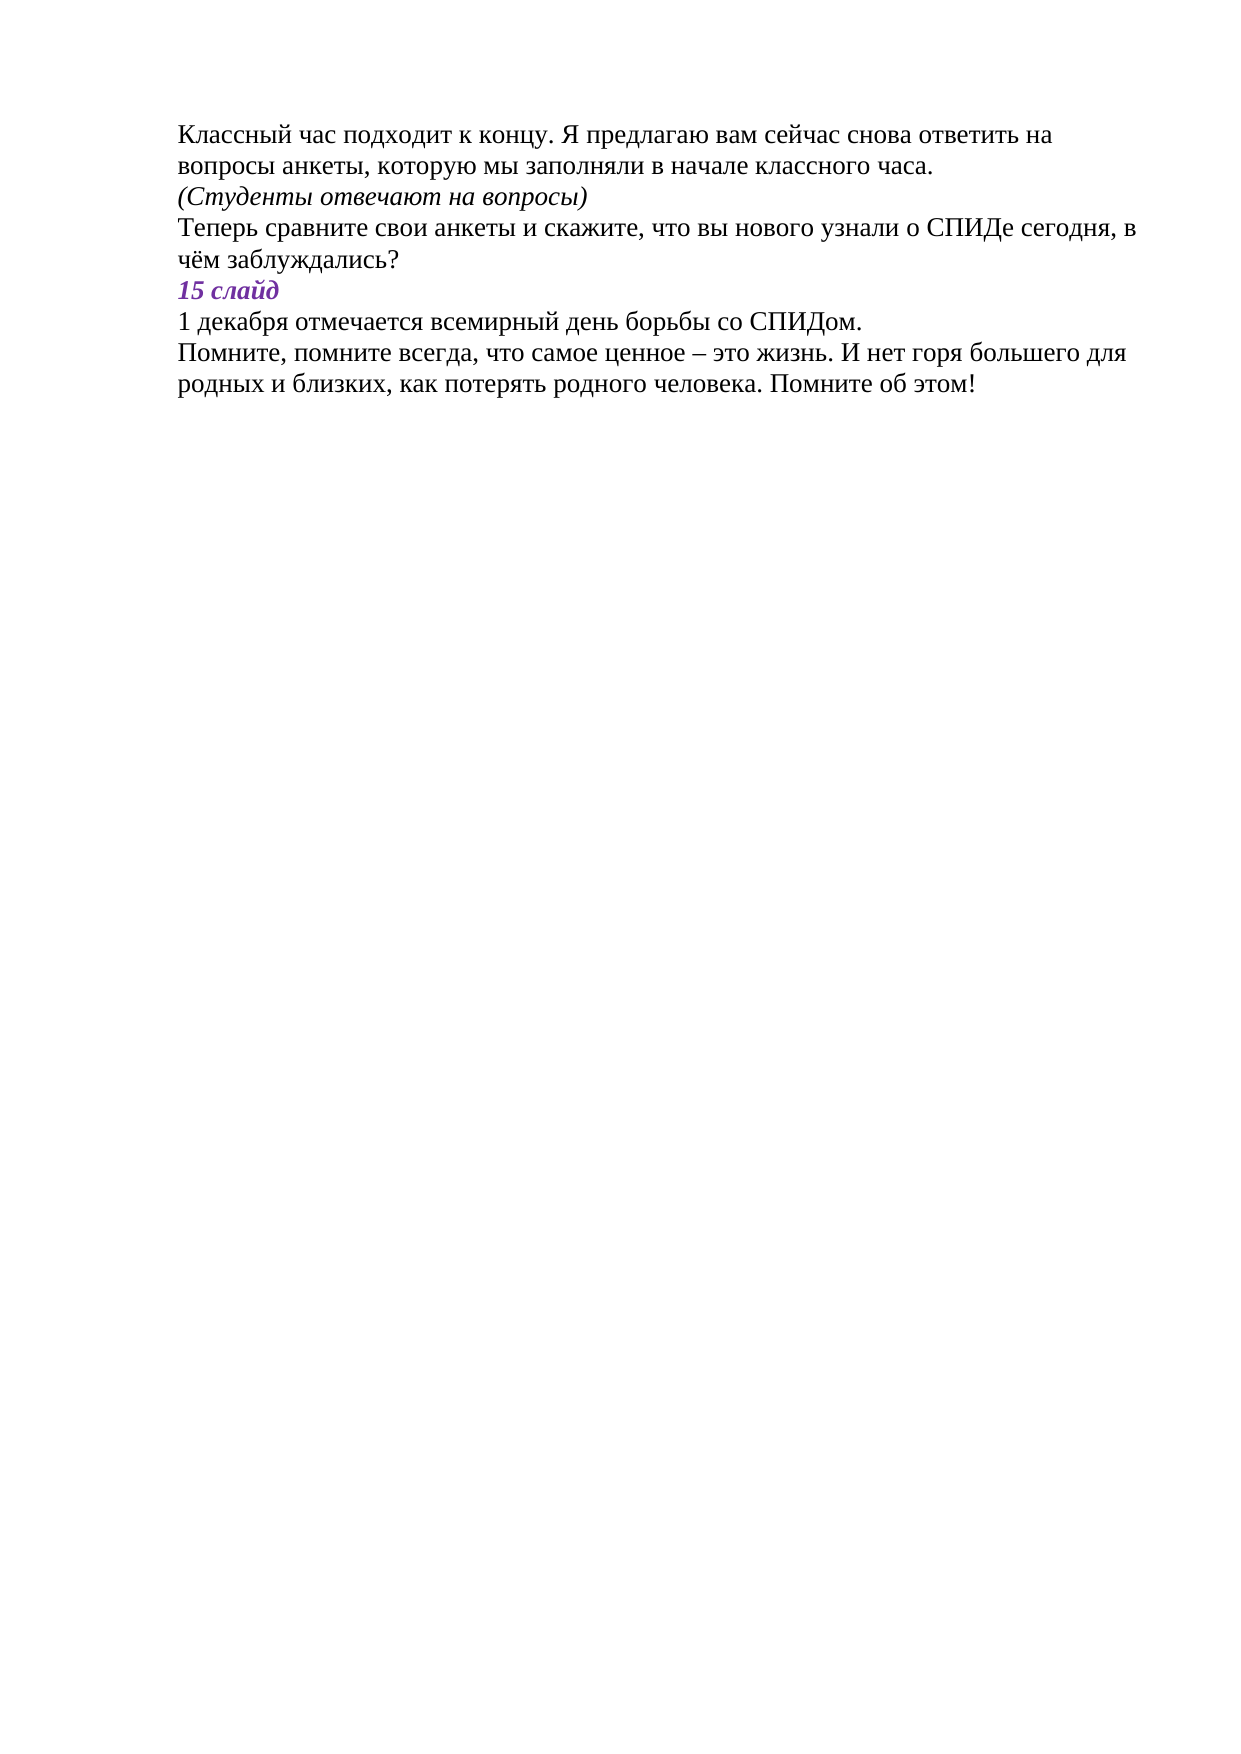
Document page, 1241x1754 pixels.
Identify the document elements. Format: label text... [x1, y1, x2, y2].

text Помните, помните всегда, что самое ценное – это жизнь. И нет горя большего для родных и близких, как потерять родного человека. Помните об этом! [177, 336, 1152, 398]
text Классный час подходит к концу. Я предлагаю вам сейчас снова ответить на вопросы анкеты, которую мы заполняли в начале классного часа. [177, 118, 1152, 180]
text 1 декабря отмечается всемирный день борьбы со СПИДом. [177, 305, 1152, 336]
text (Студенты отвечают на вопросы) [177, 180, 1152, 212]
text 15 слайд [177, 274, 1152, 305]
text Теперь сравните свои анкеты и скажите, что вы нового узнали о СПИДе сегодня, в чём заблуждались? [177, 212, 1152, 274]
